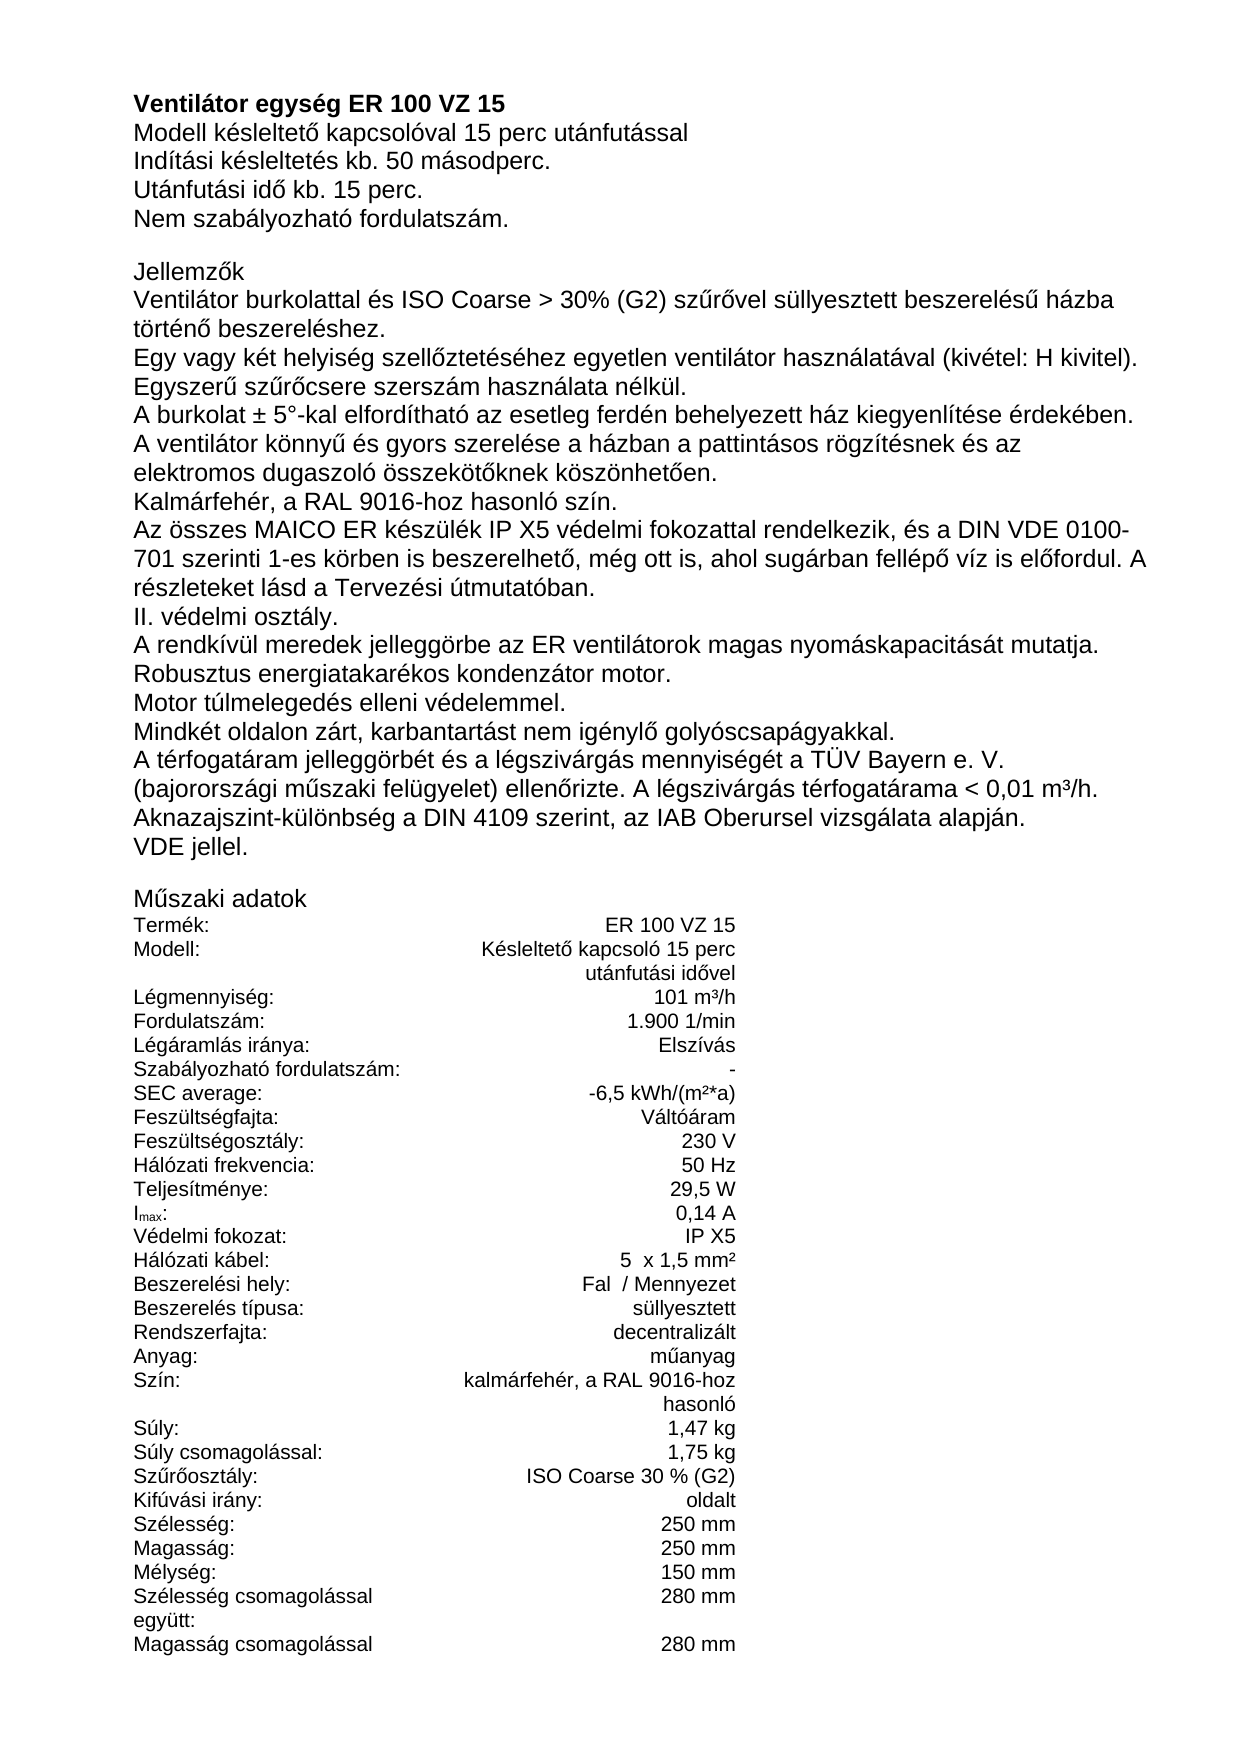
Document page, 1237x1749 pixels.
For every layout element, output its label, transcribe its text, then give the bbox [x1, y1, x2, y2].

text Motor túlmelegedés elleni védelemmel. [133, 688, 1148, 716]
text Indítási késleltetés kb. 50 másodperc. [133, 146, 1148, 175]
table_cell - [434, 1057, 747, 1081]
table_cell oldalt [434, 1488, 747, 1512]
table_cell Hálózati kábel: [122, 1248, 434, 1272]
table_cell Szélesség csomagolással együtt: [122, 1584, 434, 1632]
table_cell kalmárfehér, a RAL 9016-hoz hasonló [434, 1368, 747, 1416]
table_cell 250 mm [434, 1536, 747, 1560]
table_cell Kifúvási irány: [122, 1488, 434, 1512]
text Aknazajszint-különbség a DIN 4109 szerint, az IAB Oberursel vizsgálata alapján. [133, 803, 1148, 831]
table_cell Hálózati frekvencia: [122, 1153, 434, 1176]
table_cell Légmennyiség: [122, 985, 434, 1009]
table_cell 0,14 A [434, 1200, 747, 1224]
text A térfogatáram jelleggörbét és a légszivárgás mennyiségét a TÜV Bayern e. V. (bajorországi műszaki felügyelet) ellenőrizte. A légszivárgás térfogatárama < 0,01 m³/h. [133, 745, 1148, 803]
table_cell műanyag [434, 1344, 747, 1368]
table_cell -6,5 kWh/(m²*a) [434, 1081, 747, 1104]
table_cell Modell: [122, 937, 434, 985]
table_cell 1.900 1/min [434, 1009, 747, 1033]
table_cell Imax: [122, 1200, 434, 1224]
table_cell 150 mm [434, 1560, 747, 1584]
table_cell IP X5 [434, 1224, 747, 1248]
table_cell süllyesztett [434, 1296, 747, 1320]
table_cell Légáramlás iránya: [122, 1033, 434, 1057]
table_cell Fal / Mennyezet [434, 1272, 747, 1296]
text Kalmárfehér, a RAL 9016-hoz hasonló szín. [133, 486, 1148, 515]
table_cell Fordulatszám: [122, 1009, 434, 1033]
table_cell 29,5 W [434, 1176, 747, 1200]
text Robusztus energiatakarékos kondenzátor motor. [133, 659, 1148, 688]
text VDE jellel. [133, 831, 1148, 860]
text Utánfutási idő kb. 15 perc. [133, 175, 1148, 204]
text Mindkét oldalon zárt, karbantartást nem igénylő golyóscsapágyakkal. [133, 716, 1148, 745]
table_header ER 100 VZ 15 [434, 913, 747, 937]
text A ventilátor könnyű és gyors szerelése a házban a pattintásos rögzítésnek és az elektromos dugaszoló összekötőknek köszönhetően. [133, 429, 1148, 486]
table_cell Elszívás [434, 1033, 747, 1057]
table_cell Késleltető kapcsoló 15 perc utánfutási idővel [434, 937, 747, 985]
text Modell késleltető kapcsolóval 15 perc utánfutással [133, 117, 1148, 146]
text Az összes MAICO ER készülék IP X5 védelmi fokozattal rendelkezik, és a DIN VDE 0100-701 szerinti 1-es körben is beszerelhető, még ott is, ahol sugárban fellépő víz is előfordul. A részleteket lásd a Tervezési útmutatóban. [133, 515, 1148, 601]
table_cell Súly: [122, 1416, 434, 1440]
table_cell Szélesség: [122, 1512, 434, 1536]
table_cell 101 m³/h [434, 985, 747, 1009]
table_cell decentralizált [434, 1320, 747, 1344]
table_cell Rendszerfajta: [122, 1320, 434, 1344]
table_cell 280 mm [434, 1584, 747, 1632]
table_cell 230 V [434, 1129, 747, 1152]
text II. védelmi osztály. [133, 601, 1148, 630]
table_cell 1,47 kg [434, 1416, 747, 1440]
table_cell ISO Coarse 30 % (G2) [434, 1464, 747, 1488]
table_cell Szabályozható fordulatszám: [122, 1057, 434, 1081]
table_cell Szűrőosztály: [122, 1464, 434, 1488]
text Ventilátor egység ER 100 VZ 15 [133, 89, 1148, 117]
table_header Termék: [122, 913, 434, 937]
text Jellemzők [133, 256, 1148, 285]
table_cell 50 Hz [434, 1153, 747, 1176]
text Ventilátor burkolattal és ISO Coarse > 30% (G2) szűrővel süllyesztett beszerelésű házba történő beszereléshez. [133, 285, 1148, 343]
text Műszaki adatok [133, 884, 1148, 913]
table_cell Mélység: [122, 1560, 434, 1584]
table_cell Szín: [122, 1368, 434, 1416]
table_cell Magasság: [122, 1536, 434, 1560]
table_cell SEC average: [122, 1081, 434, 1104]
table_cell Súly csomagolással: [122, 1440, 434, 1464]
table_cell 5 x 1,5 mm² [434, 1248, 747, 1272]
text A rendkívül meredek jelleggörbe az ER ventilátorok magas nyomáskapacitását mutatja. [133, 630, 1148, 659]
table_cell Feszültségfajta: [122, 1105, 434, 1128]
text Nem szabályozható fordulatszám. [133, 204, 1148, 232]
table_cell 280 mm [434, 1632, 747, 1656]
table_cell Anyag: [122, 1344, 434, 1368]
table_cell Védelmi fokozat: [122, 1224, 434, 1248]
text Egy vagy két helyiség szellőztetéséhez egyetlen ventilátor használatával (kivétel: H kivitel). [133, 343, 1148, 371]
table_cell 1,75 kg [434, 1440, 747, 1464]
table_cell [122, 1632, 434, 1656]
table_cell Teljesítménye: [122, 1176, 434, 1200]
text A burkolat ± 5°-kal elfordítható az esetleg ferdén behelyezett ház kiegyenlítése érdekében. [133, 400, 1148, 429]
table_cell Feszültségosztály: [122, 1129, 434, 1152]
table_cell Beszerelési hely: [122, 1272, 434, 1296]
table_cell Váltóáram [434, 1105, 747, 1128]
text Egyszerű szűrőcsere szerszám használata nélkül. [133, 371, 1148, 400]
table_cell 250 mm [434, 1512, 747, 1536]
table_cell Beszerelés típusa: [122, 1296, 434, 1320]
